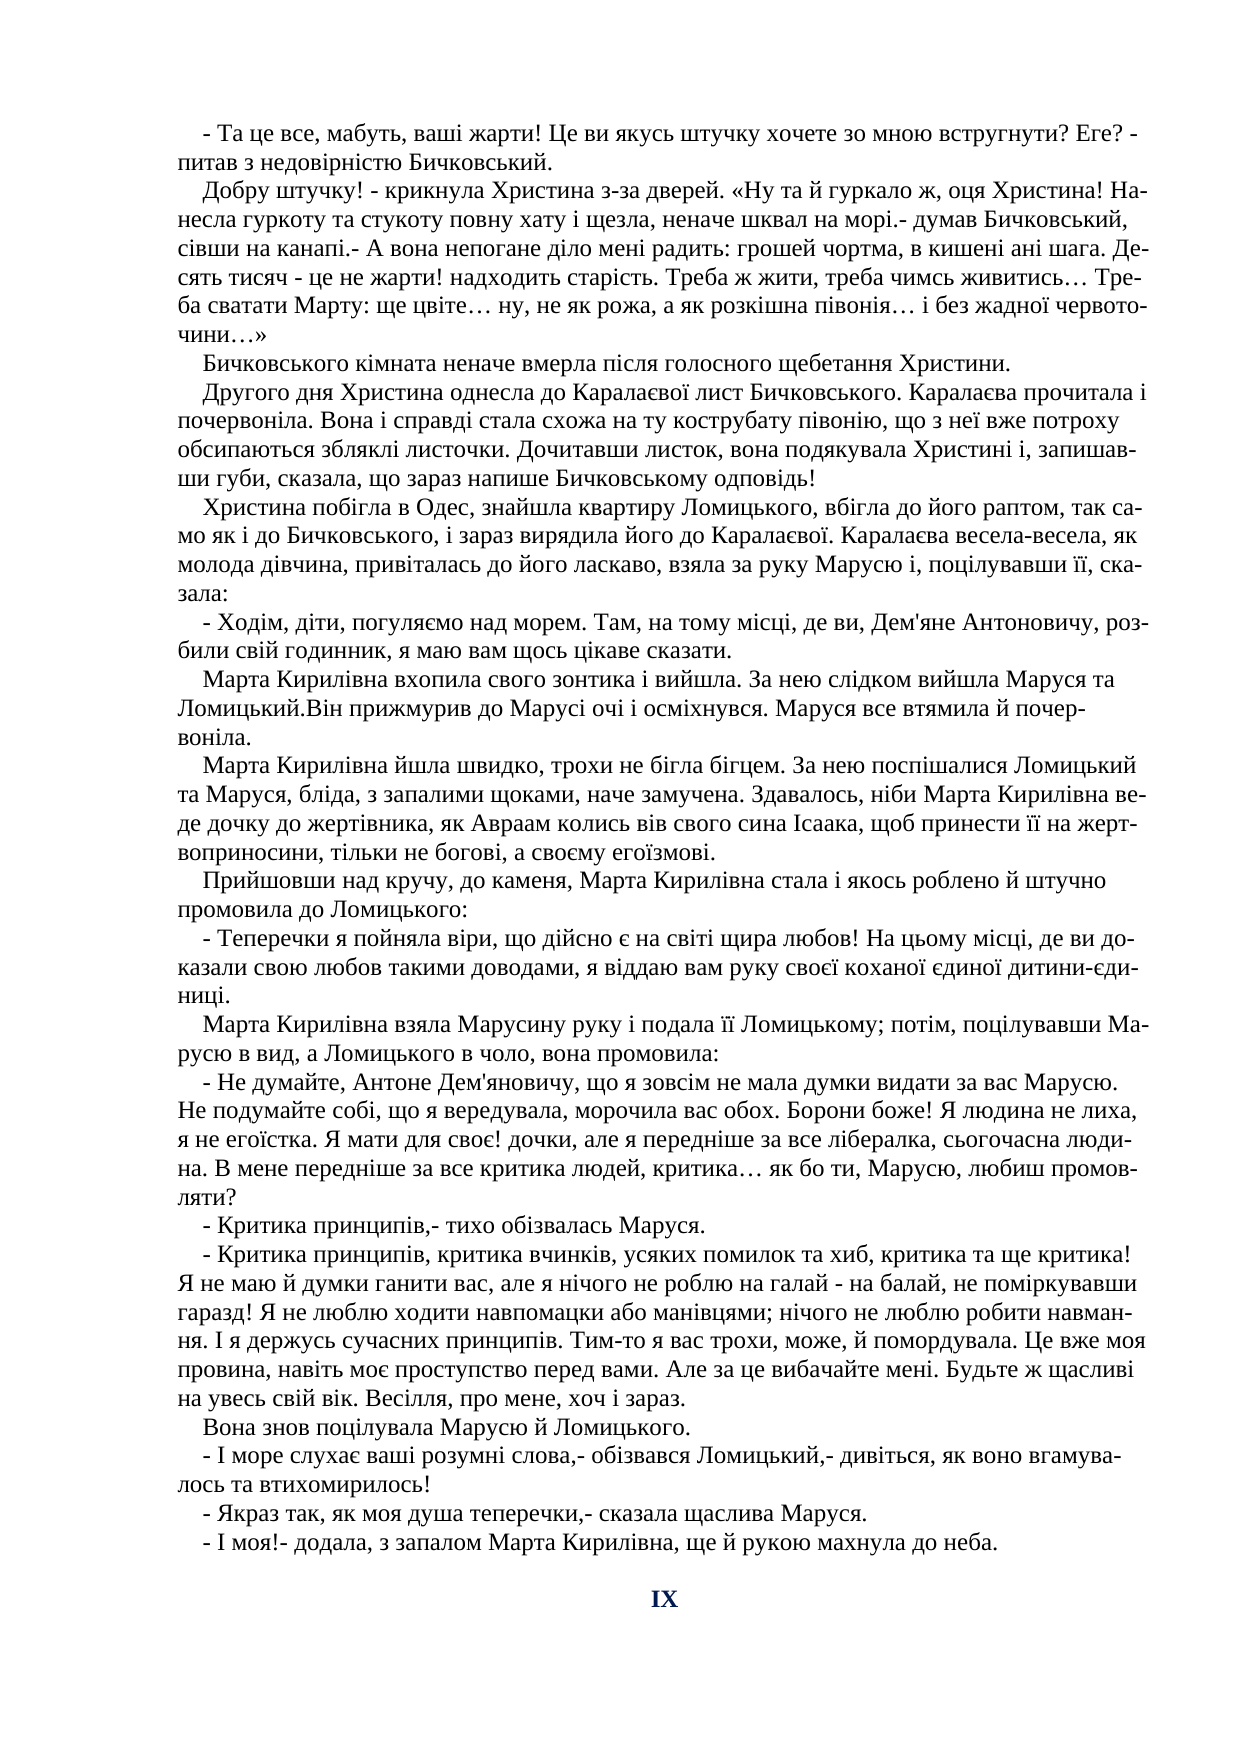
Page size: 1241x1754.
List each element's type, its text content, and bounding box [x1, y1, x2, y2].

text Бичковського кімната неначе вмерла після голосного щебетання Христини. [177, 348, 1152, 377]
text - І моя!- додала, з запалом Марта Кирилівна, ще й рукою махнула до неба. [177, 1527, 1152, 1556]
text - І море слухає ваші розумні слова,- обізвався Ломицький,- дивіться, як воно вгамувалось та втихомирилось! [177, 1441, 1152, 1498]
text - Ходім, діти, погуляємо над морем. Там, на тому місці, де ви, Дем'яне Антоновичу, розбили свій годинник, я маю вам щось цікаве сказати. [177, 607, 1152, 664]
text - Не думайте, Антоне Дем'яновичу, що я зовсім не мала думки видати за вас Марусю. Не подумайте собі, що я вередувала, морочила вас обох. Борони боже! Я людина не лиха, я не егоїстка. Я мати для своє! дочки, але я передніше за все лібералка, сьогочасна людина. В мене передніше за все критика людей, критика… як бо ти, Марусю, любиш промовляти? [177, 1067, 1152, 1211]
text Прийшовши над кручу, до каменя, Марта Кирилівна стала і якось роблено й штучно промовила до Ломицького: [177, 866, 1152, 923]
text Другого дня Христина однесла до Каралаєвої лист Бичковського. Каралаєва прочитала і почервоніла. Вона і справді стала схожа на ту кострубату півонію, що з неї вже потроху обсипаються збляклі листочки. Дочитавши листок, вона подякувала Христині і, запишавши губи, сказала, що зараз напише Бичковському одповідь! [177, 377, 1152, 492]
text Марта Кирилівна йшла швидко, трохи не бігла бігцем. За нею поспішалися Ломицький та Маруся, бліда, з запалими щоками, наче замучена. Здавалось, ніби Марта Кирилівна веде дочку до жертівника, як Авраам колись вів свого сина Ісаака, щоб принести її на жертвоприносини, тільки не богові, а своєму егоїзмові. [177, 751, 1152, 866]
text - Критика принципів, критика вчинків, усяких помилок та хиб, критика та ще критика! Я не маю й думки ганити вас, але я нічого не роблю на галай - на балай, не поміркувавши гаразд! Я не люблю ходити навпомацки або манівцями; нічого не люблю робити навмання. І я держусь сучасних принципів. Тим-то я вас трохи, може, й помордувала. Це вже моя провина, навіть моє проступство перед вами. Але за це вибачайте мені. Будьте ж щасливі на увесь свій вік. Весілля, про мене, хоч і зараз. [177, 1239, 1152, 1412]
text Христина побігла в Одес, знайшла квартиру Ломицького, вбігла до його раптом, так само як і до Бичковського, і зараз вирядила його до Каралаєвої. Каралаєва весела-весела, як молода дівчина, привіталась до його ласкаво, взяла за руку Марусю і, поцілувавши її, сказала: [177, 492, 1152, 607]
text Добру штучку! - крикнула Христина з-за дверей. «Ну та й гуркало ж, оця Христина! Нанесла гуркоту та стукоту повну хату і щезла, неначе шквал на морі.- думав Бичковський, сівши на канапі.- А вона непогане діло мені радить: грошей чортма, в кишені ані шага. Десять тисяч - це не жарти! надходить старість. Треба ж жити, треба чимсь живитись… Треба сватати Марту: ще цвіте… ну, не як рожа, а як розкішна півонія… і без жадної червоточини…» [177, 176, 1152, 348]
text - Та це все, мабуть, ваші жарти! Це ви якусь штучку хочете зо мною встругнути? Еге? - питав з недовірністю Бичковський. [177, 118, 1152, 176]
text Марта Кирилівна вхопила свого зонтика і вийшла. За нею слідком вийшла Маруся та Ломицький.Він прижмурив до Марусі очі і осміхнувся. Маруся все втямила й почервоніла. [177, 664, 1152, 751]
text - Теперечки я пойняла віри, що дійсно є на світі щира любов! На цьому місці, де ви доказали свою любов такими доводами, я віддаю вам руку своєї коханої єдиної дитини-єдиниці. [177, 923, 1152, 1009]
text Вона знов поцілувала Марусю й Ломицького. [177, 1412, 1152, 1441]
text - Якраз так, як моя душа теперечки,- сказала щаслива Маруся. [177, 1498, 1152, 1527]
text Марта Кирилівна взяла Марусину руку і подала її Ломицькому; потім, поцілувавши Марусю в вид, а Ломицького в чоло, вона промовила: [177, 1009, 1152, 1067]
text IX [177, 1584, 1152, 1613]
text - Критика принципів,- тихо обізвалась Маруся. [177, 1211, 1152, 1239]
